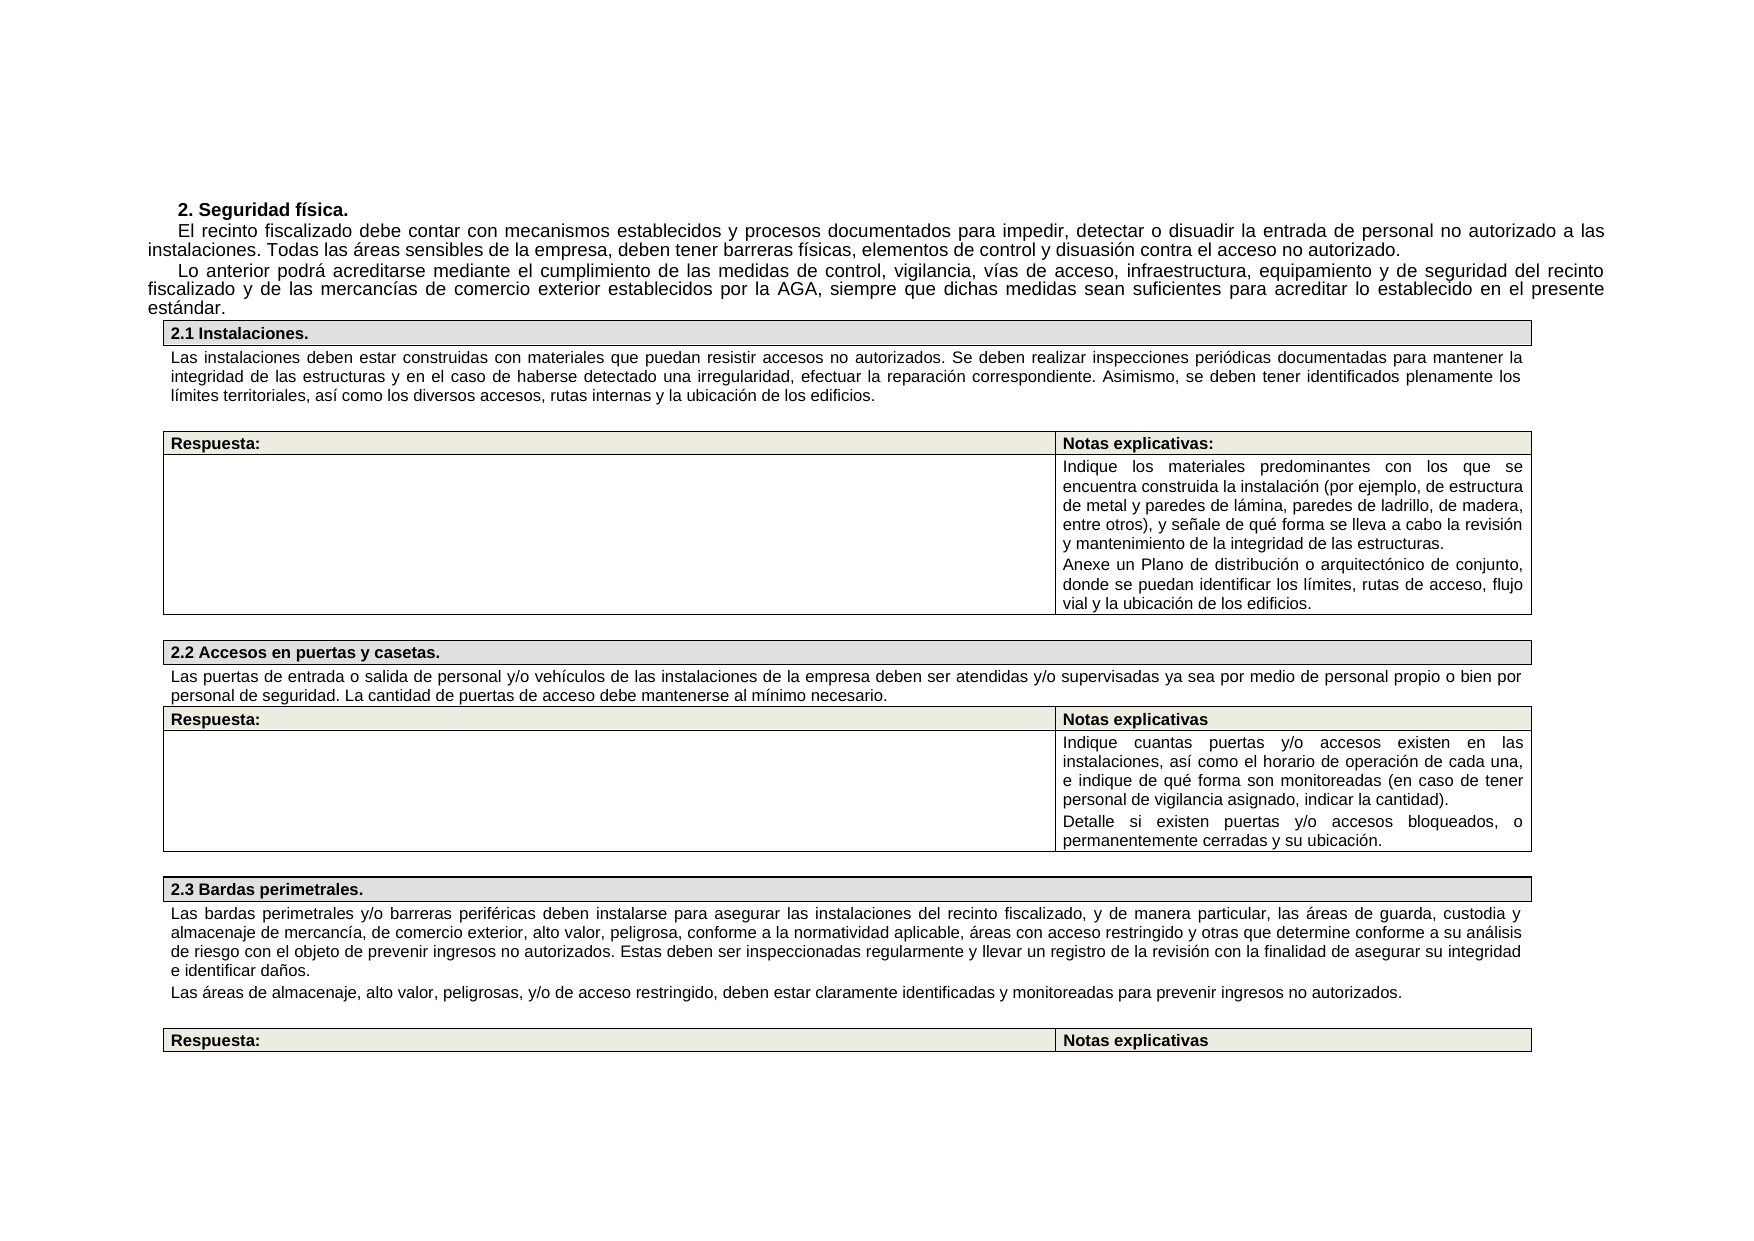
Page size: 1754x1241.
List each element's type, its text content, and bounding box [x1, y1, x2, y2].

text Lo anterior podrá acreditarse mediante el cumplimiento de las medidas de control, vigilancia, vías de acceso, infraestructura, equipamiento y de seguridad del recinto fiscalizado y de las mercancías de comercio exterior establecidos por , siempre que dichas medidas sean suficientes para acreditar lo establecido en el presente estándar. [148, 262, 1606, 318]
table_header 2.3 Bardas perimetrales. [164, 878, 1531, 901]
text 2. Seguridad física. [148, 202, 1606, 220]
table_cell [164, 455, 1055, 614]
table_cell Notas explicativas [1056, 707, 1531, 729]
table_header 2.2 Accesos en puertas y casetas. [164, 641, 1531, 664]
table_cell Las puertas de entrada o salida de personal y/o vehículos de las instalaciones de la empresa deben ser atendidas y/o supervisadas ya sea por medio de personal propio o bien por personal de seguridad. La cantidad de puertas de acceso debe mantenerse al mínimo necesario. [163, 665, 1531, 706]
table_cell [164, 731, 1055, 851]
table_header 2.1 Instalaciones. [164, 321, 1531, 344]
table_cell Respuesta: [164, 707, 1055, 729]
table_header Respuesta: [164, 1029, 1055, 1051]
text El recinto fiscalizado debe contar con mecanismos establecidos y procesos documentados para impedir, detectar o disuadir la entrada de personal no autorizado a las instalaciones. Todas las áreas sensibles de la empresa, deben tener barreras físicas, elementos de control y disuasión contra el acceso no autorizado. [148, 222, 1606, 260]
table_cell Las bardas perimetrales y/o barreras periféricas deben instalarse para asegurar las instalaciones del recinto fiscalizado, y de manera particular, las áreas de guarda, custodia y almacenaje de mercancía, de comercio exterior, alto valor, peligrosa, conforme a la normatividad aplicable, áreas con acceso restringido y otras que determine conforme a su análisis de riesgo con el objeto de prevenir ingresos no autorizados. Estas deben ser inspeccionadas regularmente y llevar un registro de la revisión con la finalidad de asegurar su integridad e identificar daños. Las áreas de almacenaje, alto valor, peligrosas, y/o de acceso restringido, deben estar claramente identificadas y monitoreadas para prevenir ingresos no autorizados. [163, 902, 1531, 1003]
table_header Notas explicativas: [1056, 432, 1531, 454]
table_cell Indique cuantas puertas y/o accesos existen en las instalaciones, así como el horario de operación de cada una, e indique de qué forma son monitoreadas (en caso de tener personal de vigilancia asignado, indicar la cantidad). Detalle si existen puertas y/o accesos bloqueados, o permanentemente cerradas y su ubicación. [1056, 731, 1531, 851]
table_header Respuesta: [164, 432, 1055, 454]
table_header Notas explicativas [1056, 1029, 1531, 1051]
table_cell Indique los materiales predominantes con los que se encuentra construida la instalación (por ejemplo, de estructura de metal y paredes de lámina, paredes de ladrillo, de madera, entre otros), y señale de qué forma se lleva a cabo la revisión y mantenimiento de la integridad de las estructuras. Anexe un Plano de distribución o arquitectónico de conjunto, donde se puedan identificar los límites, rutas de acceso, flujo vial y la ubicación de los edificios. [1056, 455, 1531, 614]
table_cell Las instalaciones deben estar construidas con materiales que puedan resistir accesos no autorizados. Se deben realizar inspecciones periódicas documentadas para mantener la integridad de las estructuras y en el caso de haberse detectado una irregularidad, efectuar la reparación correspondiente. Asimismo, se deben tener identificados plenamente los límites territoriales, así como los diversos accesos, rutas internas y la ubicación de los edificios. [163, 346, 1531, 406]
